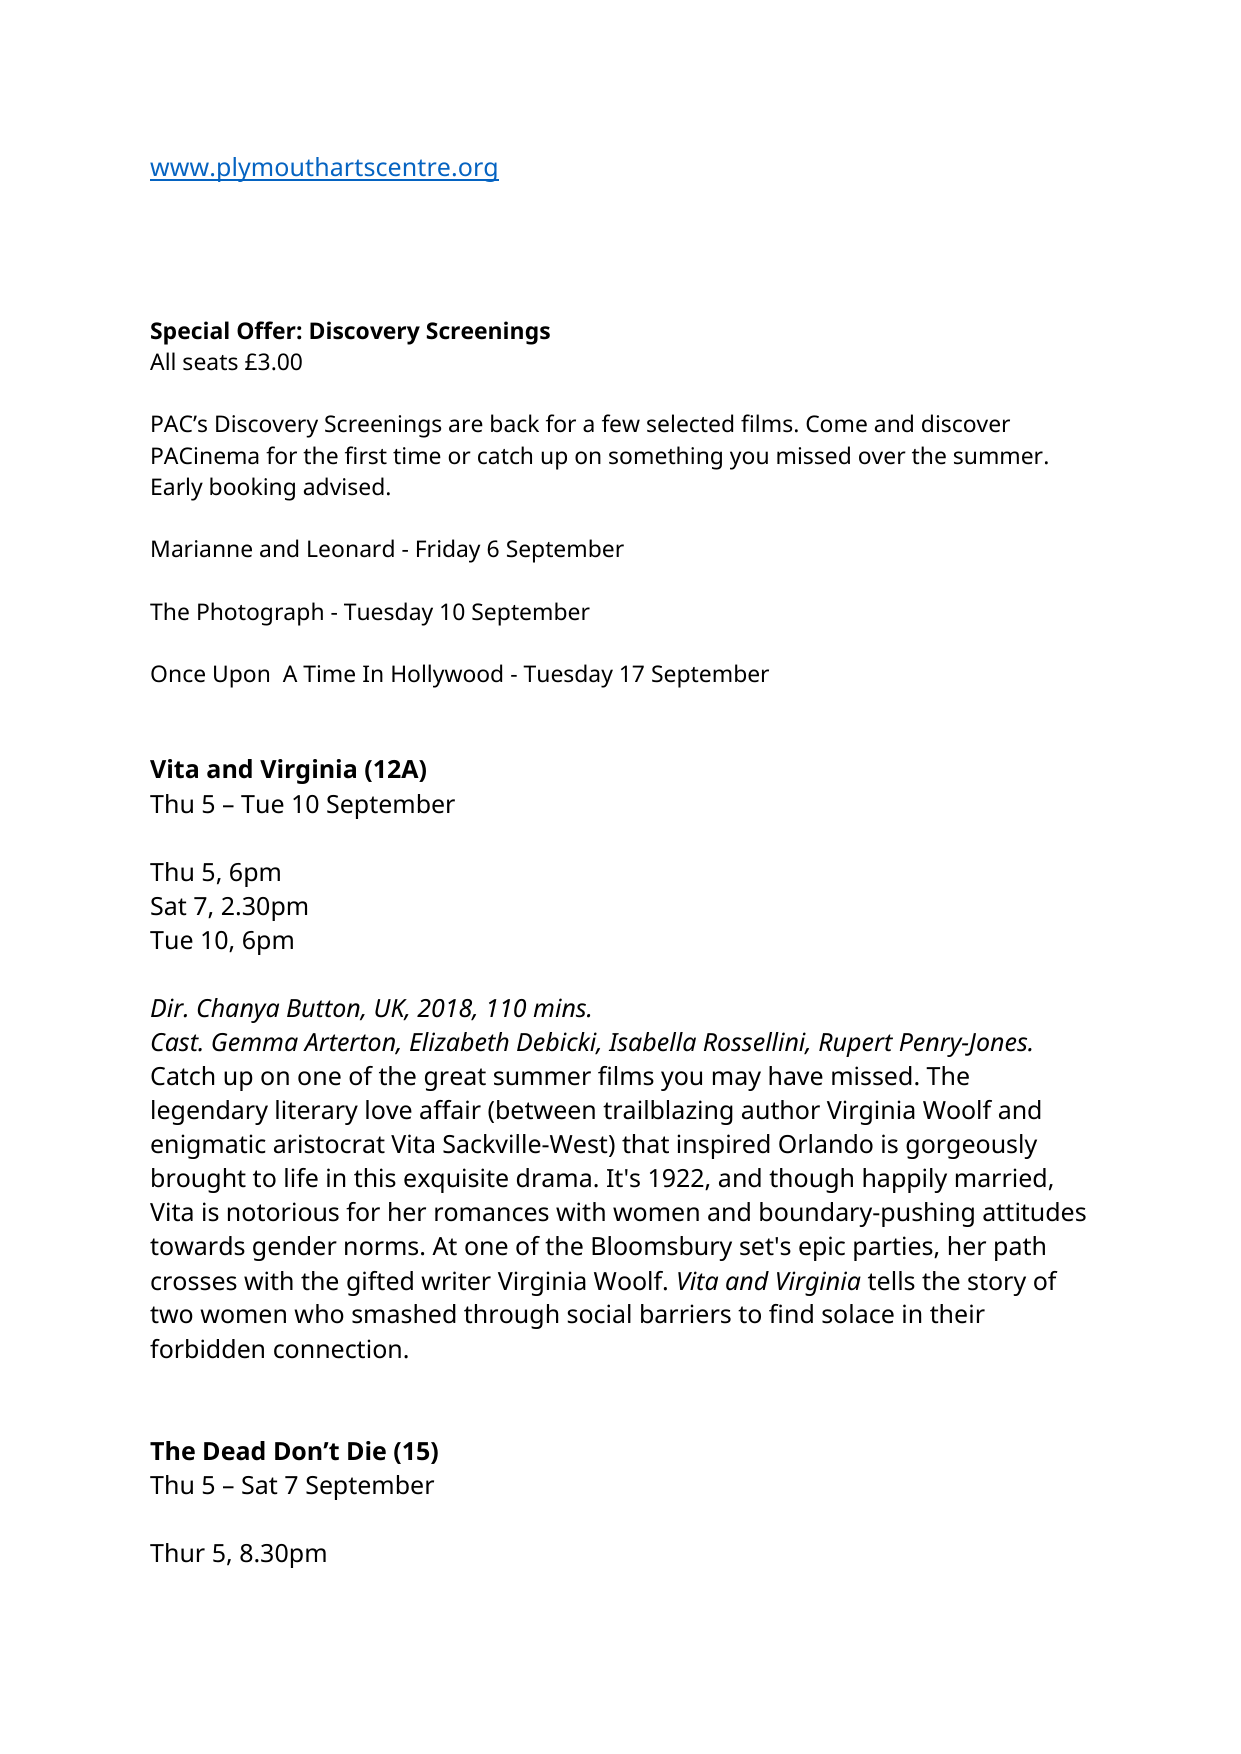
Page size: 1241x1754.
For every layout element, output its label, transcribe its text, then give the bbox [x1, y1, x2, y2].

text Vita and Virginia (12A) [150, 752, 1090, 786]
text The Dead Don’t Die (15) [150, 1433, 1090, 1467]
text Marianne and Leonard - Friday 6 September [150, 533, 1090, 565]
text The Photograph - Tuesday 10 September [150, 596, 1090, 627]
text Thu 5 – Tue 10 September [150, 786, 1090, 820]
text Dir. Chanya Button, UK, 2018, 110 mins. Cast. Gemma Arterton, Elizabeth Debicki, Isabella Rossellini, Rupert Penry-Jones. [150, 991, 1090, 1059]
text Thu 5, 6pm Sat 7, 2.30pm Tue 10, 6pm [150, 854, 1090, 957]
text Special Offer: Discovery Screenings [150, 315, 1090, 346]
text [150, 1502, 1090, 1570]
text Thu 5 – Sat 7 September [150, 1467, 1090, 1502]
text Once Upon A Time In Hollywood - Tuesday 17 September [150, 658, 1090, 690]
text Catch up on one of the great summer films you may have missed. The legendary literary love affair (between trailblazing author Virginia Woolf and enigmatic aristocrat Vita Sackville-West) that inspired Orlando is gorgeously brought to life in this exquisite drama. It's 1922, and though happily married, Vita is notorious for her romances with women and boundary-pushing attitudes towards gender norms. At one of the Bloomsbury set's epic parties, her path crosses with the gifted writer Virginia Woolf. Vita and Virginia tells the story of two women who smashed through social barriers to find solace in their forbidden connection. [150, 1059, 1090, 1365]
text All seats £3.00 [150, 346, 1090, 377]
text PAC’s Discovery Screenings are back for a few selected films. Come and discover PACinema for the first time or catch up on something you missed over the summer. Early booking advised. [150, 408, 1090, 502]
text www.plymouthartscentre.org [150, 150, 1090, 184]
